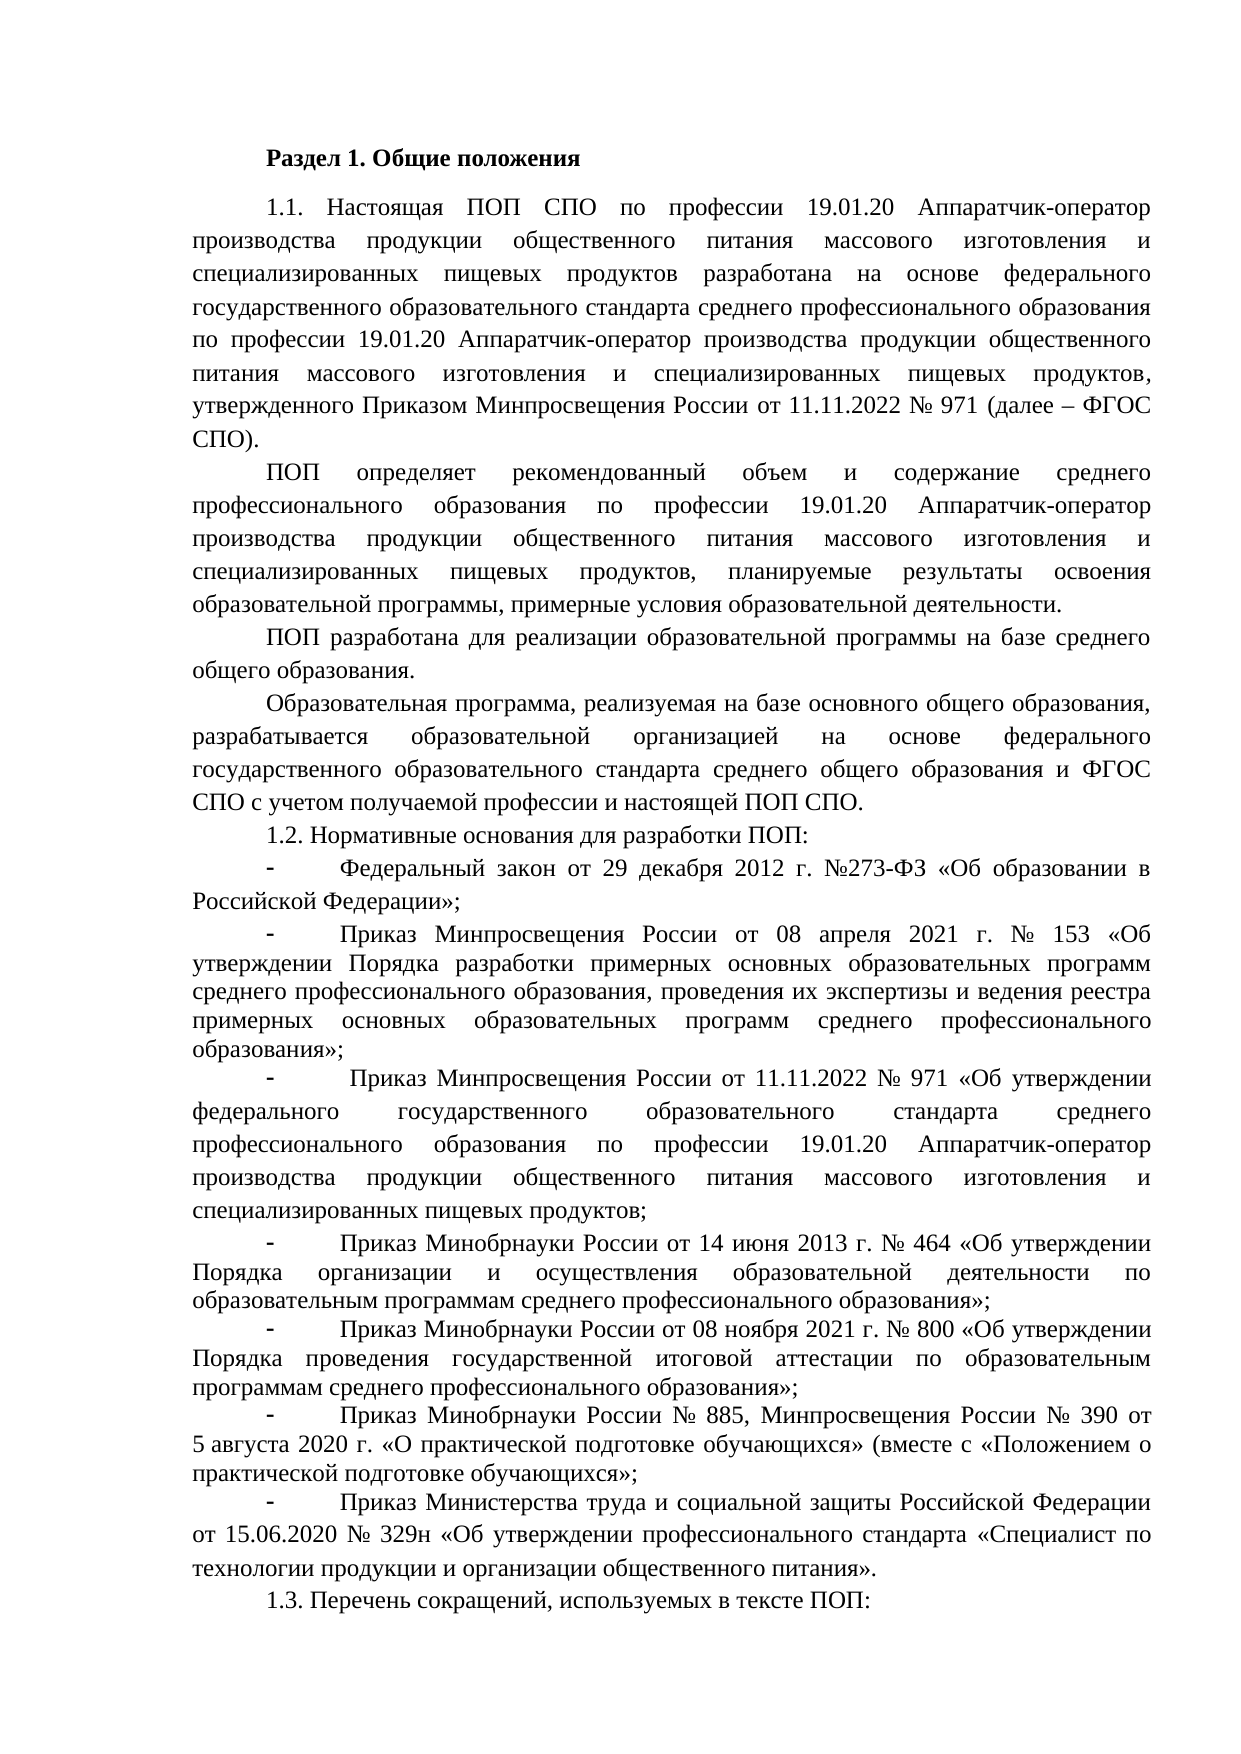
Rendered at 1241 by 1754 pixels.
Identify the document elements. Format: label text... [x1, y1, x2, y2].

text ПОП разработана для реализации образовательной программы на базе среднего общего образования. [192, 622, 1152, 683]
list Приказ Минпросвещения России от 08 апреля 2021 г. № 153 «Об утверждении Порядка разработки примерных основных образовательных программ среднего профессионального образования, проведения их экспертизы и ведения реестра примерных основных образовательных программ среднего профессионального образования»; [192, 919, 1152, 1063]
list Приказ Минпросвещения России от 11.11.2022 № 971 «Об утверждении федерального государственного образовательного стандарта среднего профессионального образования по профессии 19.01.20 Аппаратчик-оператор производства продукции общественного питания массового изготовления и специализированных пищевых продуктов; [192, 1063, 1152, 1223]
text Образовательная программа, реализуемая на базе основного общего образования, разрабатывается образовательной организацией на основе федерального государственного образовательного стандарта среднего общего образования и ФГОС СПО с учетом получаемой профессии и настоящей ПОП СПО. [192, 688, 1152, 816]
list Приказ Минобрнауки России от 08 ноября 2021 г. № 800 «Об утверждении Порядка проведения государственной итоговой аттестации по образовательным программам среднего профессионального образования»; [192, 1314, 1152, 1400]
list Приказ Минобрнауки России № 885, Минпросвещения России № 390 от 5 августа 2020 г. «О практической подготовке обучающихся» (вместе с «Положением о практической подготовке обучающихся»; [192, 1400, 1152, 1487]
list Приказ Министерства труда и социальной защиты Российской Федерации от 15.06.2020 № 329н «Об утверждении профессионального стандарта «Специалист по технологии продукции и организации общественного питания». [192, 1487, 1152, 1581]
text 1.1. Настоящая ПОП СПО по профессии 19.01.20 Аппаратчик-оператор производства продукции общественного питания массового изготовления и специализированных пищевых продуктов разработана на основе федерального государственного образовательного стандарта среднего профессионального образования по профессии 19.01.20 Аппаратчик-оператор производства продукции общественного питания массового изготовления и специализированных пищевых продуктов, утвержденного Приказом Минпросвещения России от 11.11.2022 № 971 (далее – ФГОС СПО). [192, 192, 1152, 452]
subtitle Раздел 1. Общие положения [192, 143, 1152, 172]
text 1.3. Перечень сокращений, используемых в тексте ПОП: [192, 1586, 1152, 1614]
text ПОП определяет рекомендованный объем и содержание среднего профессионального образования по профессии 19.01.20 Аппаратчик-оператор производства продукции общественного питания массового изготовления и специализированных пищевых продуктов, планируемые результаты освоения образовательной программы, примерные условия образовательной деятельности. [192, 457, 1152, 617]
list Приказ Минобрнауки России от 14 июня 2013 г. № 464 «Об утверждении Порядка организации и осуществления образовательной деятельности по образовательным программам среднего профессионального образования»; [192, 1228, 1152, 1314]
list Федеральный закон от 29 декабря 2012 г. №273-ФЗ «Об образовании в Российской Федерации»; [192, 853, 1152, 915]
text 1.2. Нормативные основания для разработки ПОП: [192, 820, 1152, 849]
